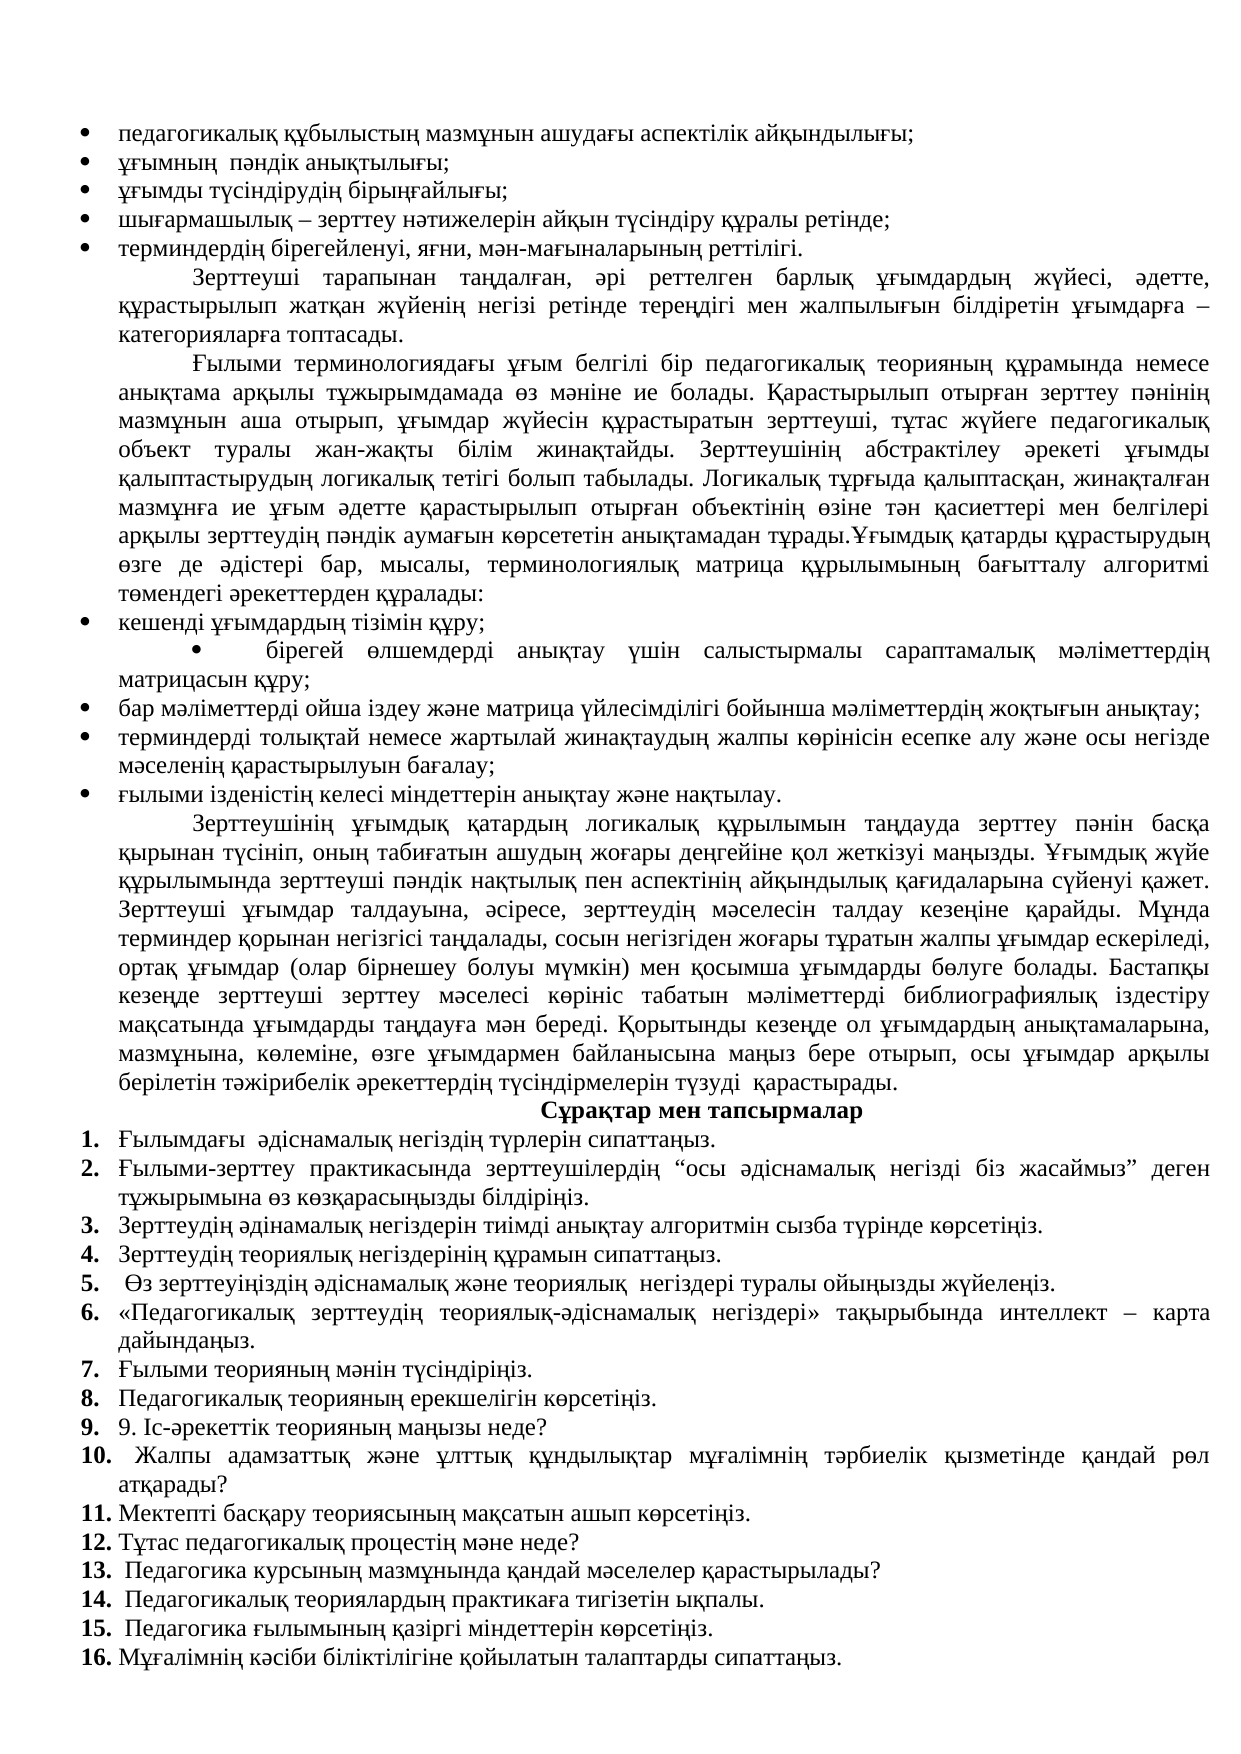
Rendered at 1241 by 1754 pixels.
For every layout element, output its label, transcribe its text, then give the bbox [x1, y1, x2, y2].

list Тұтас педагогикалық процестің мәне неде? [81, 1527, 1211, 1556]
text Сұрақтар мен тапсырмалар [118, 1096, 1211, 1124]
text Зерттеуші тарапынан таңдалған, әрі реттелген барлық ұғымдардың жүйесі, әдетте, құрастырылып жатқан жүйенің негізі ретінде тереңдігі мен жалпылығын білдіретін ұғымдарға – категорияларға топтасады. [118, 262, 1211, 348]
list ұғымның пәндік анықтылығы; [81, 147, 1211, 176]
list Мұғалімнің кәсіби біліктілігіне қойылатын талаптарды сипаттаңыз. [81, 1642, 1211, 1671]
list терминдердің бірегейленуі, яғни, мән-мағыналарының реттілігі. [81, 233, 1211, 262]
list 9. Іс-әрекеттік теорияның маңызы неде? [81, 1412, 1211, 1441]
text Ғылыми терминологиядағы ұғым белгілі бір педагогикалық теорияның құрамында немесе анықтама арқылы тұжырымдамада өз мәніне ие болады. Қарастырылып отырған зерттеу пәнінің мазмұнын аша отырып, ұғымдар жүйесін құрастыратын зерттеуші, тұтас жүйеге педагогикалық объект туралы жан-жақты білім жинақтайды. Зерттеушінің абстрактілеу әрекеті ұғымды қалыптастырудың логикалық тетігі болып табылады. Логикалық тұрғыда қалыптасқан, жинақталған мазмұнға ие ұғым әдетте қарастырылып отырған объектінің өзіне тән қасиеттері мен белгілері арқылы зерттеудің пәндік аумағын көрсететін анықтамадан тұрады.Ұғымдық қатарды құрастырудың өзге де әдістері бар, мысалы, терминологиялық матрица құрылымының бағытталу алгоритмі төмендегі әрекеттерден құралады: [118, 348, 1211, 607]
list Ғылыми теорияның мәнін түсіндіріңіз. [81, 1354, 1211, 1383]
list ғылыми ізденістің келесі міндеттерін анықтау және нақтылау. [81, 779, 1211, 808]
list Ғылымдағы әдіснамалық негіздің түрлерін сипаттаңыз. [81, 1124, 1211, 1153]
list Зерттеудің әдінамалық негіздерін тиімді анықтау алгоритмін сызба түрінде көрсетіңіз. [81, 1211, 1211, 1239]
list Зерттеудің теориялық негіздерінің құрамын сипаттаңыз. [81, 1239, 1211, 1268]
list педагогикалық құбылыстың мазмұнын ашудағы аспектілік айқындылығы; [81, 118, 1211, 147]
list «Педагогикалық зерттеудің теориялық-әдіснамалық негіздері» тақырыбында интеллект – карта дайындаңыз. [81, 1297, 1211, 1354]
list Ғылыми-зерттеу практикасында зерттеушілердің “осы әдіснамалық негізді біз жасаймыз” деген тұжырымына өз көзқарасыңызды білдіріңіз. [81, 1153, 1211, 1211]
list Өз зерттеуіңіздің әдіснамалық және теориялық негіздері туралы ойыңызды жүйелеңіз. [81, 1268, 1211, 1297]
list бірегей өлшемдерді анықтау үшін салыстырмалы сараптамалық мәліметтердің матрицасын құру; [118, 636, 1211, 693]
list Педагогикалық теорияның ерекшелігін көрсетіңіз. [81, 1383, 1211, 1412]
list терминдерді толықтай немесе жартылай жинақтаудың жалпы көрінісін есепке алу және осы негізде мәселенің қарастырылуын бағалау; [81, 722, 1211, 779]
list шығармашылық – зерттеу нәтижелерін айқын түсіндіру құралы ретінде; [81, 204, 1211, 233]
text Зерттеушінің ұғымдық қатардың логикалық құрылымын таңдауда зерттеу пәнін басқа қырынан түсініп, оның табиғатын ашудың жоғары деңгейіне қол жеткізуі маңызды. Ұғымдық жүйе құрылымында зерттеуші пәндік нақтылық пен аспектінің айқындылық қағидаларына сүйенуі қажет. Зерттеуші ұғымдар талдауына, әсіресе, зерттеудің мәселесін талдау кезеңіне қарайды. Мұнда терминдер қорынан негізгісі таңдалады, сосын негізгіден жоғары тұратын жалпы ұғымдар ескеріледі, ортақ ұғымдар (олар бірнешеу болуы мүмкін) мен қосымша ұғымдарды бөлуге болады. Бастапқы кезеңде зерттеуші зерттеу мәселесі көрініс табатын мәліметтерді библиографиялық іздестіру мақсатында ұғымдарды таңдауға мән береді. Қорытынды кезеңде ол ұғымдардың анықтамаларына, мазмұнына, көлеміне, өзге ұғымдармен байланысына маңыз бере отырып, осы ұғымдар арқылы берілетін тәжірибелік әрекеттердің түсіндірмелерін түзуді қарастырады. [118, 808, 1211, 1096]
list бар мәліметтерді ойша іздеу және матрица үйлесімділігі бойынша мәліметтердің жоқтығын анықтау; [81, 693, 1211, 722]
list Педагогика ғылымының қазіргі міндеттерін көрсетіңіз. [81, 1613, 1211, 1642]
list ұғымды түсіндірудің бірыңғайлығы; [81, 176, 1211, 204]
list Педагогикалық теориялардың практикаға тигізетін ықпалы. [81, 1584, 1211, 1613]
list Педагогика курсының мазмұнында қандай мәселелер қарастырылады? [81, 1556, 1211, 1584]
list кешенді ұғымдардың тізімін құру; [81, 607, 1211, 636]
list Жалпы адамзаттық және ұлттық құндылықтар мұғалімнің тәрбиелік қызметінде қандай рөл атқарады? [81, 1441, 1211, 1498]
list Мектепті басқару теориясының мақсатын ашып көрсетіңіз. [81, 1498, 1211, 1527]
